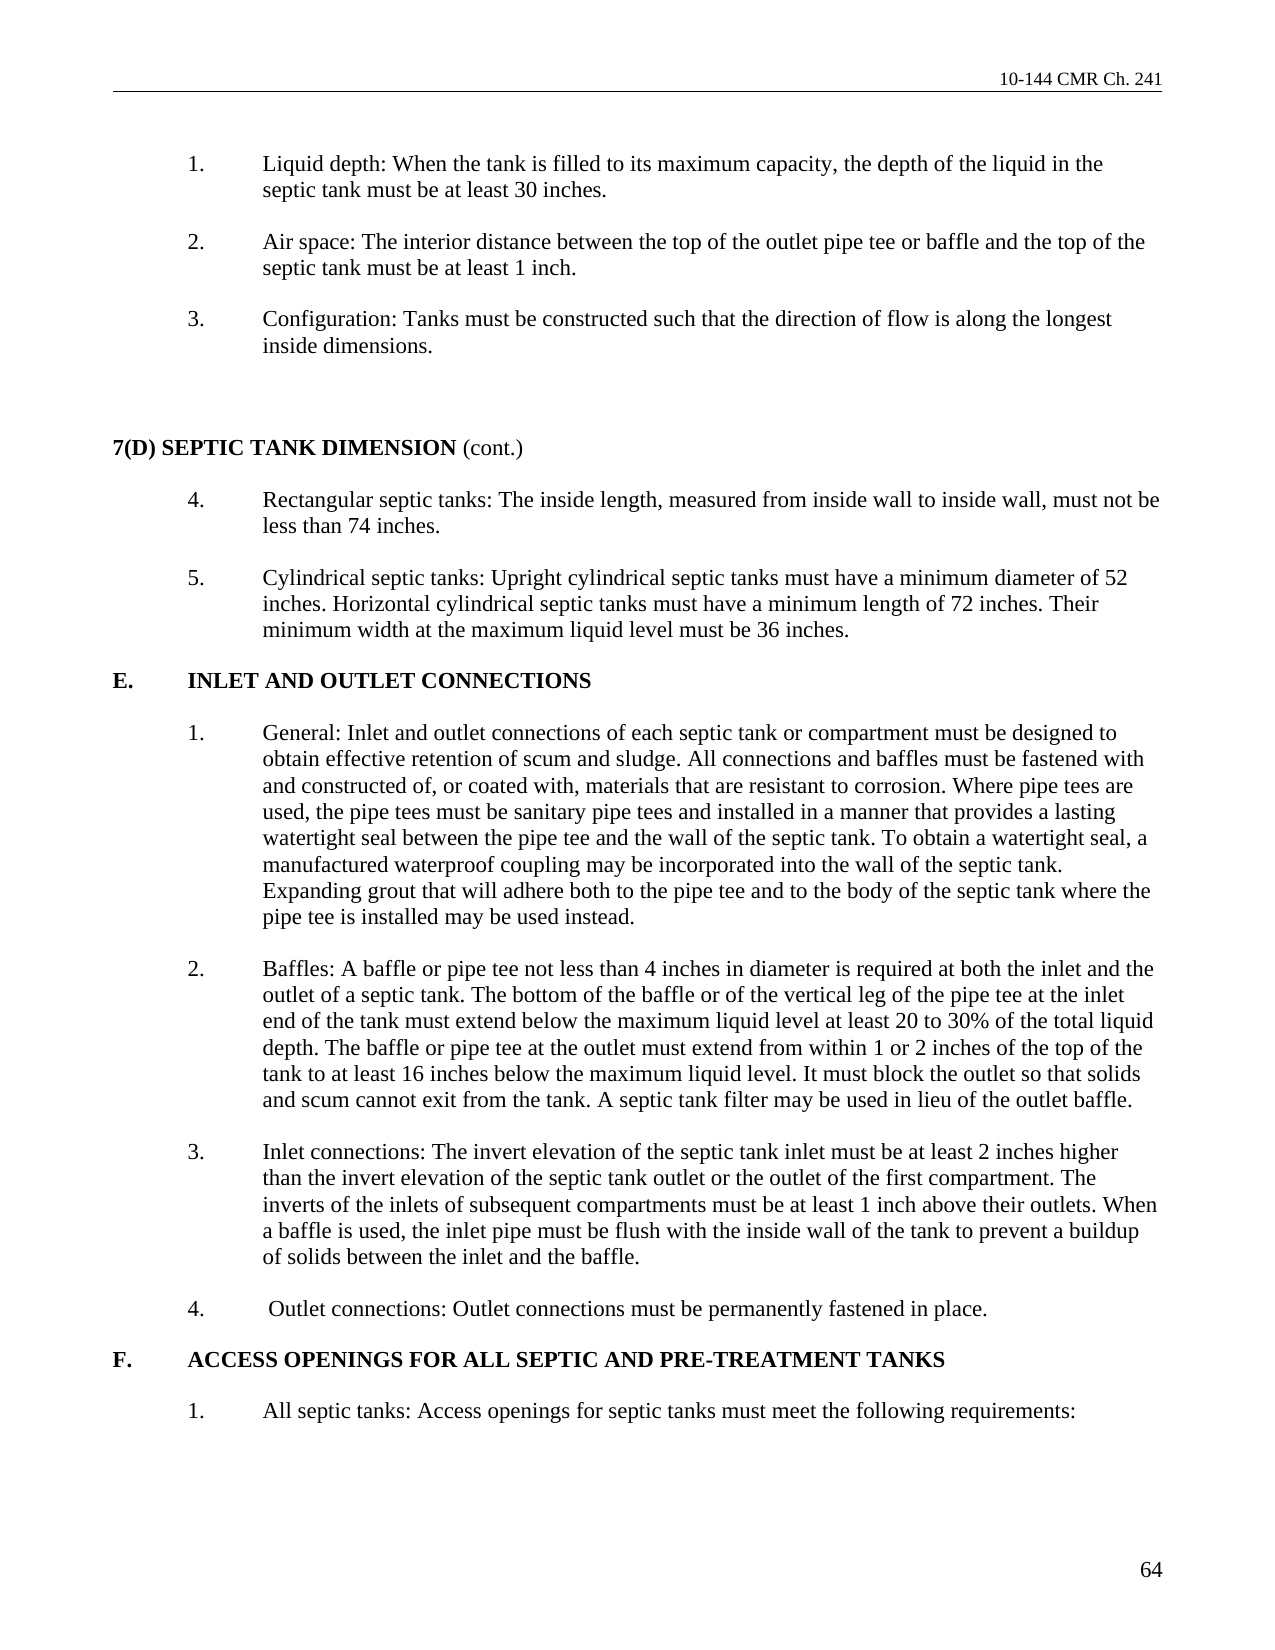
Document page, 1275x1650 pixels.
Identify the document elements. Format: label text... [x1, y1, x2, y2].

text 3. Inlet connections: The invert elevation of the septic tank inlet must be at least 2 inches higher than the invert elevation of the septic tank outlet or the outlet of the first compartment. The inverts of the inlets of subsequent compartments must be at least 1 inch above their outlets. When a baffle is used, the inlet pipe must be flush with the inside wall of the tank to prevent a buildup of solids between the inlet and the baffle. [187, 1138, 1162, 1270]
text 1. All septic tanks: Access openings for septic tanks must meet the following requirements: [187, 1397, 1162, 1424]
text 1. General: Inlet and outlet connections of each septic tank or compartment must be designed to obtain effective retention of scum and sludge. All connections and baffles must be fastened with and constructed of, or coated with, materials that are resistant to corrosion. Where pipe tees are used, the pipe tees must be sanitary pipe tees and installed in a manner that provides a lasting watertight seal between the pipe tee and the wall of the septic tank. To obtain a watertight seal, a manufactured waterproof coupling may be incorporated into the wall of the septic tank. Expanding grout that will adhere both to the pipe tee and to the body of the septic tank where the pipe tee is installed may be used instead. [187, 719, 1162, 930]
text E. INLET AND OUTLET CONNECTIONS [112, 668, 1162, 694]
text 4. Outlet connections: Outlet connections must be permanently fastened in place. [187, 1295, 1162, 1321]
text 7(D) SEPTIC TANK DIMENSION (cont.) [112, 434, 1162, 461]
text 3. Configuration: Tanks must be constructed such that the direction of flow is along the longest inside dimensions. [187, 305, 1162, 358]
text F. ACCESS OPENINGS FOR ALL SEPTIC AND PRE-TREATMENT TANKS [112, 1346, 1162, 1372]
text 5. Cylindrical septic tanks: Upright cylindrical septic tanks must have a minimum diameter of 52 inches. Horizontal cylindrical septic tanks must have a minimum length of 72 inches. Their minimum width at the maximum liquid level must be 36 inches. [187, 563, 1162, 643]
text 1. Liquid depth: When the tank is filled to its maximum capacity, the depth of the liquid in the septic tank must be at least 30 inches. [187, 150, 1162, 203]
text 2. Baffles: A baffle or pipe tee not less than 4 inches in diameter is required at both the inlet and the outlet of a septic tank. The bottom of the baffle or of the vertical leg of the pipe tee at the inlet end of the tank must extend below the maximum liquid level at least 20 to 30% of the total liquid depth. The baffle or pipe tee at the outlet must extend from within 1 or 2 inches of the top of the tank to at least 16 inches below the maximum liquid level. It must block the outlet so that solids and scum cannot exit from the tank. A septic tank filter may be used in lieu of the outlet baffle. [187, 955, 1162, 1113]
text 2. Air space: The interior distance between the top of the outlet pipe tee or baffle and the top of the septic tank must be at least 1 inch. [187, 228, 1162, 280]
text 4. Rectangular septic tanks: The inside length, measured from inside wall to inside wall, must not be less than 74 inches. [187, 486, 1162, 538]
